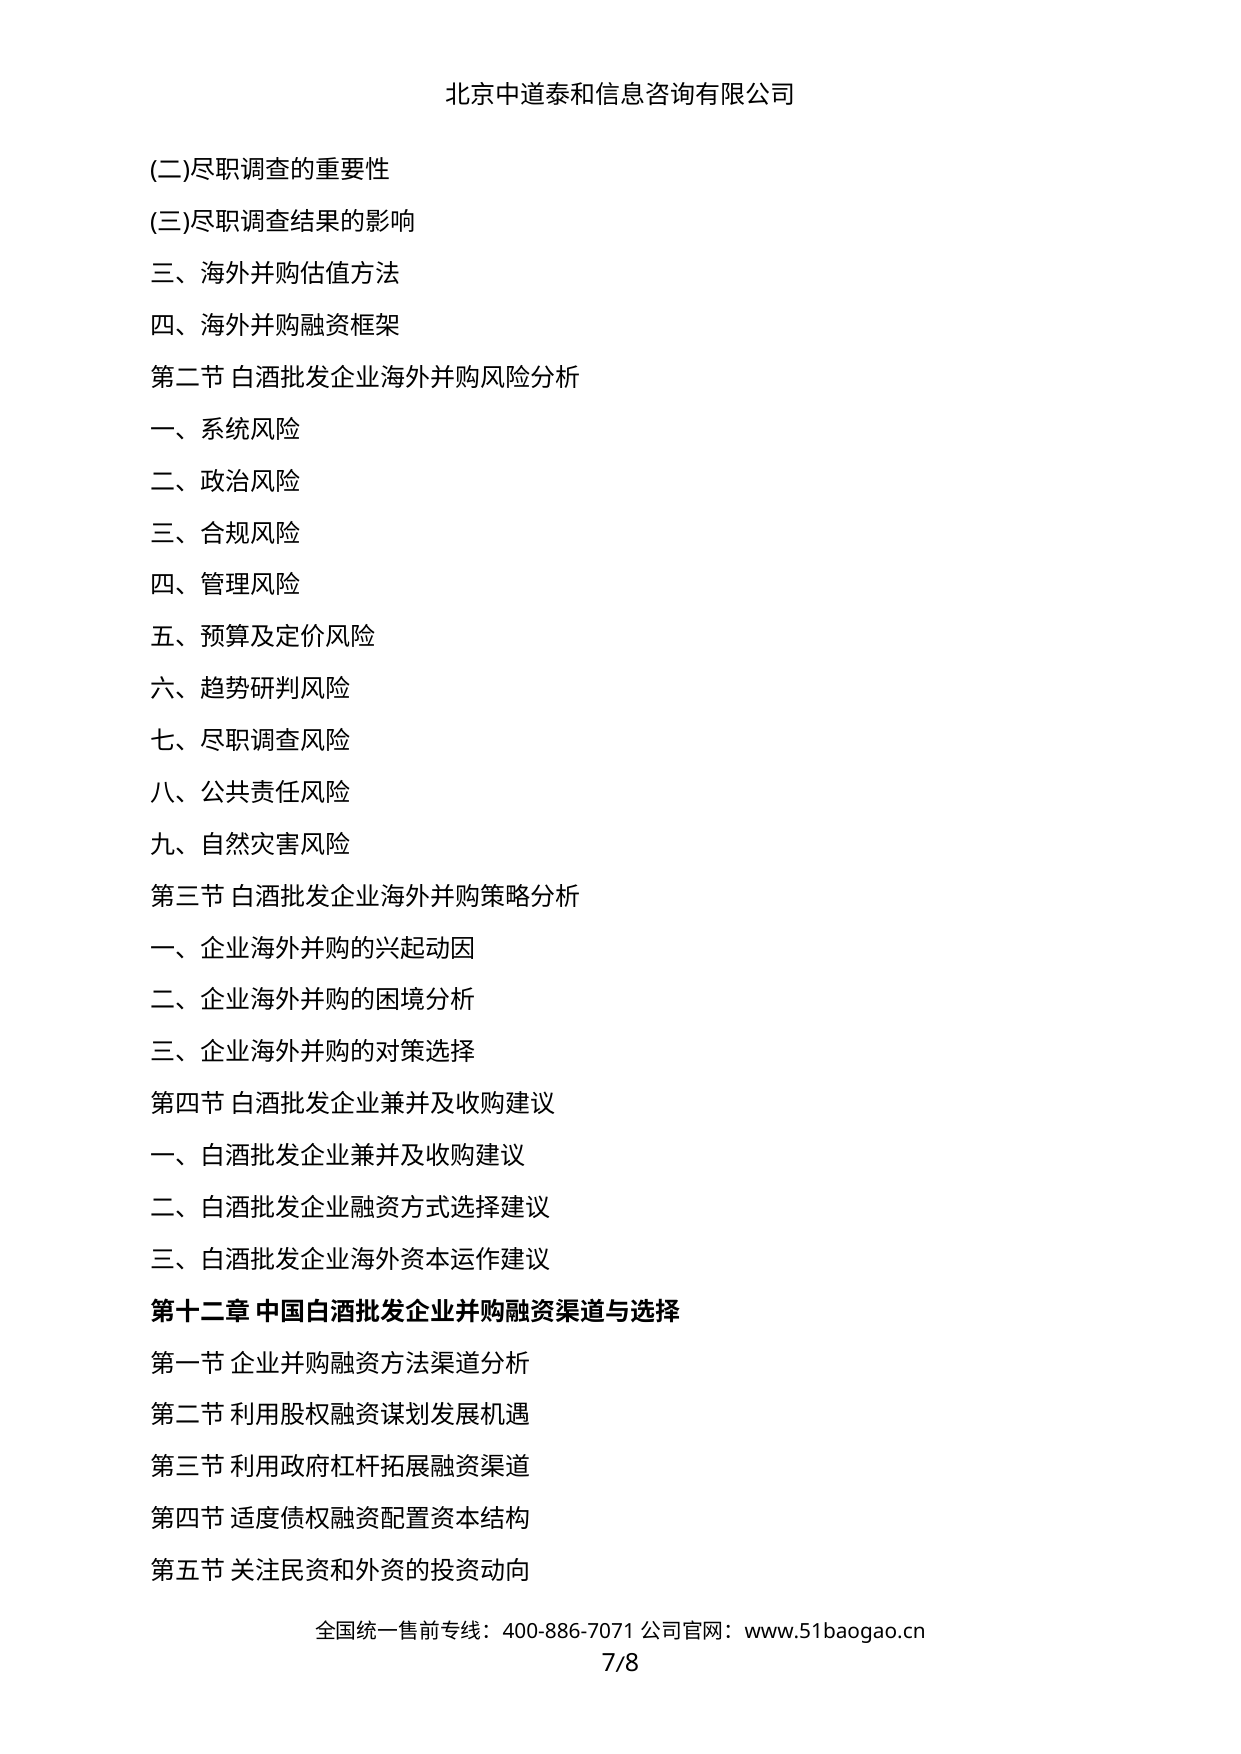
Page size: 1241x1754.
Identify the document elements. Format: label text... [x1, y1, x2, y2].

text 第二节 白酒批发企业海外并购风险分析 [150, 357, 1090, 394]
text 一、企业海外并购的兴起动因 [150, 928, 1090, 964]
text 一、系统风险 [150, 409, 1090, 446]
text 二、白酒批发企业融资方式选择建议 [150, 1187, 1090, 1224]
text 三、企业海外并购的对策选择 [150, 1032, 1090, 1068]
text 第三节 利用政府杠杆拓展融资渠道 [150, 1447, 1090, 1483]
text 四、管理风险 [150, 565, 1090, 601]
text 二、企业海外并购的困境分析 [150, 980, 1090, 1016]
text 四、海外并购融资框架 [150, 306, 1090, 342]
text 第二节 利用股权融资谋划发展机遇 [150, 1395, 1090, 1431]
text 八、公共责任风险 [150, 772, 1090, 809]
text 五、预算及定价风险 [150, 617, 1090, 653]
text 三、合规风险 [150, 513, 1090, 549]
text 第三节 白酒批发企业海外并购策略分析 [150, 876, 1090, 912]
text 第四节 适度债权融资配置资本结构 [150, 1499, 1090, 1535]
text 第四节 白酒批发企业兼并及收购建议 [150, 1084, 1090, 1120]
text 三、海外并购估值方法 [150, 254, 1090, 290]
text 三、白酒批发企业海外资本运作建议 [150, 1239, 1090, 1276]
text 一、白酒批发企业兼并及收购建议 [150, 1136, 1090, 1172]
text 六、趋势研判风险 [150, 669, 1090, 705]
text (三)尽职调查结果的影响 [150, 202, 1090, 238]
text 七、尽职调查风险 [150, 721, 1090, 757]
text 第五节 关注民资和外资的投资动向 [150, 1551, 1090, 1587]
text (二)尽职调查的重要性 [150, 150, 1090, 186]
text 九、自然灾害风险 [150, 824, 1090, 861]
text 二、政治风险 [150, 461, 1090, 497]
text 第一节 企业并购融资方法渠道分析 [150, 1343, 1090, 1379]
text 第十二章 中国白酒批发企业并购融资渠道与选择 [150, 1291, 1090, 1327]
